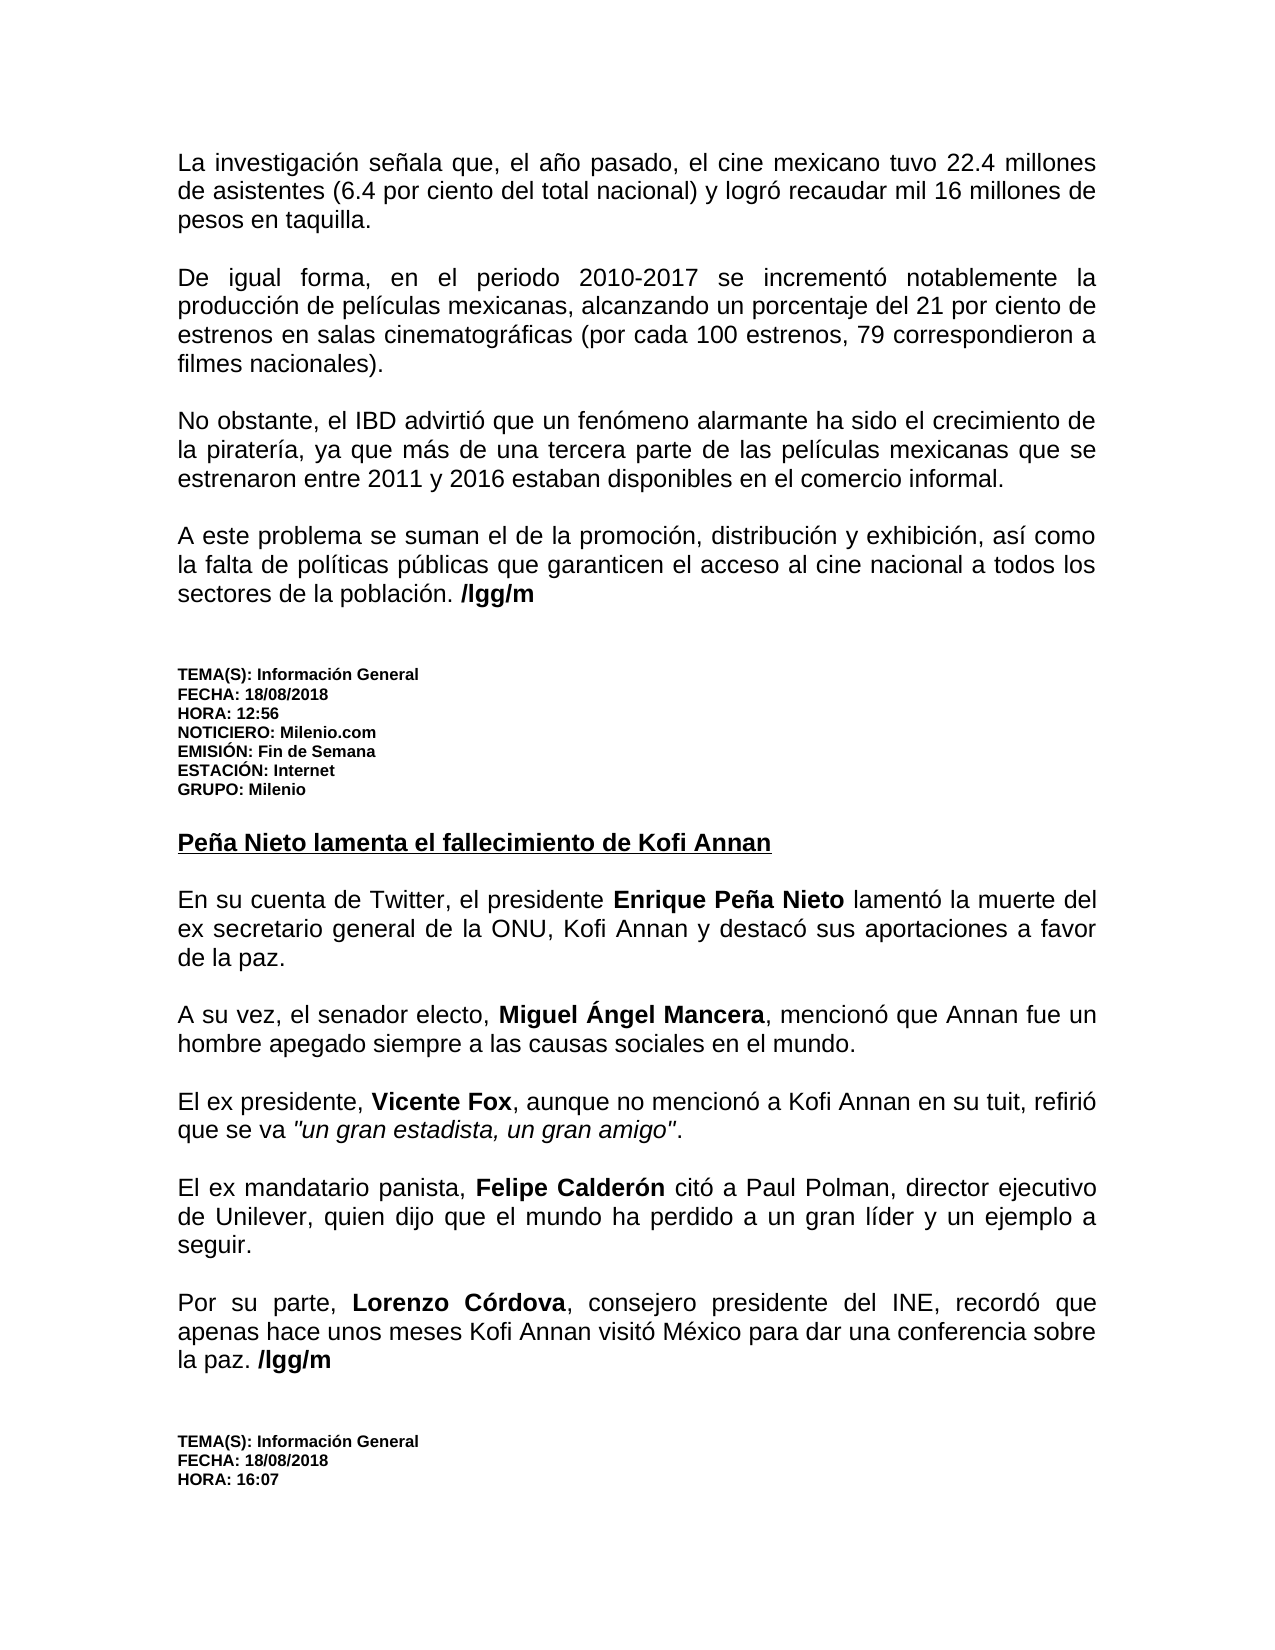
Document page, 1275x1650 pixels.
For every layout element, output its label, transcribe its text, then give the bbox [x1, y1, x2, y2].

text TEMA(S): Información General [177, 665, 1098, 684]
text El ex mandatario panista, Felipe Calderón citó a Paul Polman, director ejecutivo de Unilever, quien dijo que el mundo ha perdido a un gran líder y un ejemplo a seguir. [177, 1173, 1098, 1259]
text HORA: 12:56 [177, 703, 1098, 723]
text EMISIÓN: Fin de Semana [177, 742, 1098, 761]
text GRUPO: Milenio [177, 780, 1098, 799]
text ESTACIÓN: Internet [177, 761, 1098, 780]
text A su vez, el senador electo, Miguel Ángel Mancera, mencionó que Annan fue un hombre apegado siempre a las causas sociales en el mundo. [177, 1001, 1098, 1058]
text No obstante, el IBD advirtió que un fenómeno alarmante ha sido el crecimiento de la piratería, ya que más de una tercera parte de las películas mexicanas que se estrenaron entre 2011 y 2016 estaban disponibles en el comercio informal. [177, 406, 1098, 493]
text De igual forma, en el periodo 2010-2017 se incrementó notablemente la producción de películas mexicanas, alcanzando un porcentaje del 21 por ciento de estrenos en salas cinematográficas (por cada 100 estrenos, 79 correspondieron a filmes nacionales). [177, 263, 1098, 378]
text La investigación señala que, el año pasado, el cine mexicano tuvo 22.4 millones de asistentes (6.4 por ciento del total nacional) y logró recaudar mil 16 millones de pesos en taquilla. [177, 148, 1098, 234]
text HORA: 16:07 [177, 1470, 1098, 1489]
text Por su parte, Lorenzo Córdova, consejero presidente del INE, recordó que apenas hace unos meses Kofi Annan visitó México para dar una conferencia sobre la paz. /lgg/m [177, 1288, 1098, 1374]
text FECHA: 18/08/2018 [177, 1451, 1098, 1470]
text TEMA(S): Información General [177, 1432, 1098, 1451]
text NOTICIERO: Milenio.com [177, 723, 1098, 742]
text El ex presidente, Vicente Fox, aunque no mencionó a Kofi Annan en su tuit, refirió que se va "un gran estadista, un gran amigo". [177, 1087, 1098, 1144]
text A este problema se suman el de la promoción, distribución y exhibición, así como la falta de políticas públicas que garanticen el acceso al cine nacional a todos los sectores de la población. /lgg/m [177, 521, 1098, 608]
text Peña Nieto lamenta el fallecimiento de Kofi Annan [177, 828, 1098, 857]
text En su cuenta de Twitter, el presidente Enrique Peña Nieto lamentó la muerte del ex secretario general de la ONU, Kofi Annan y destacó sus aportaciones a favor de la paz. [177, 886, 1098, 972]
text FECHA: 18/08/2018 [177, 684, 1098, 703]
